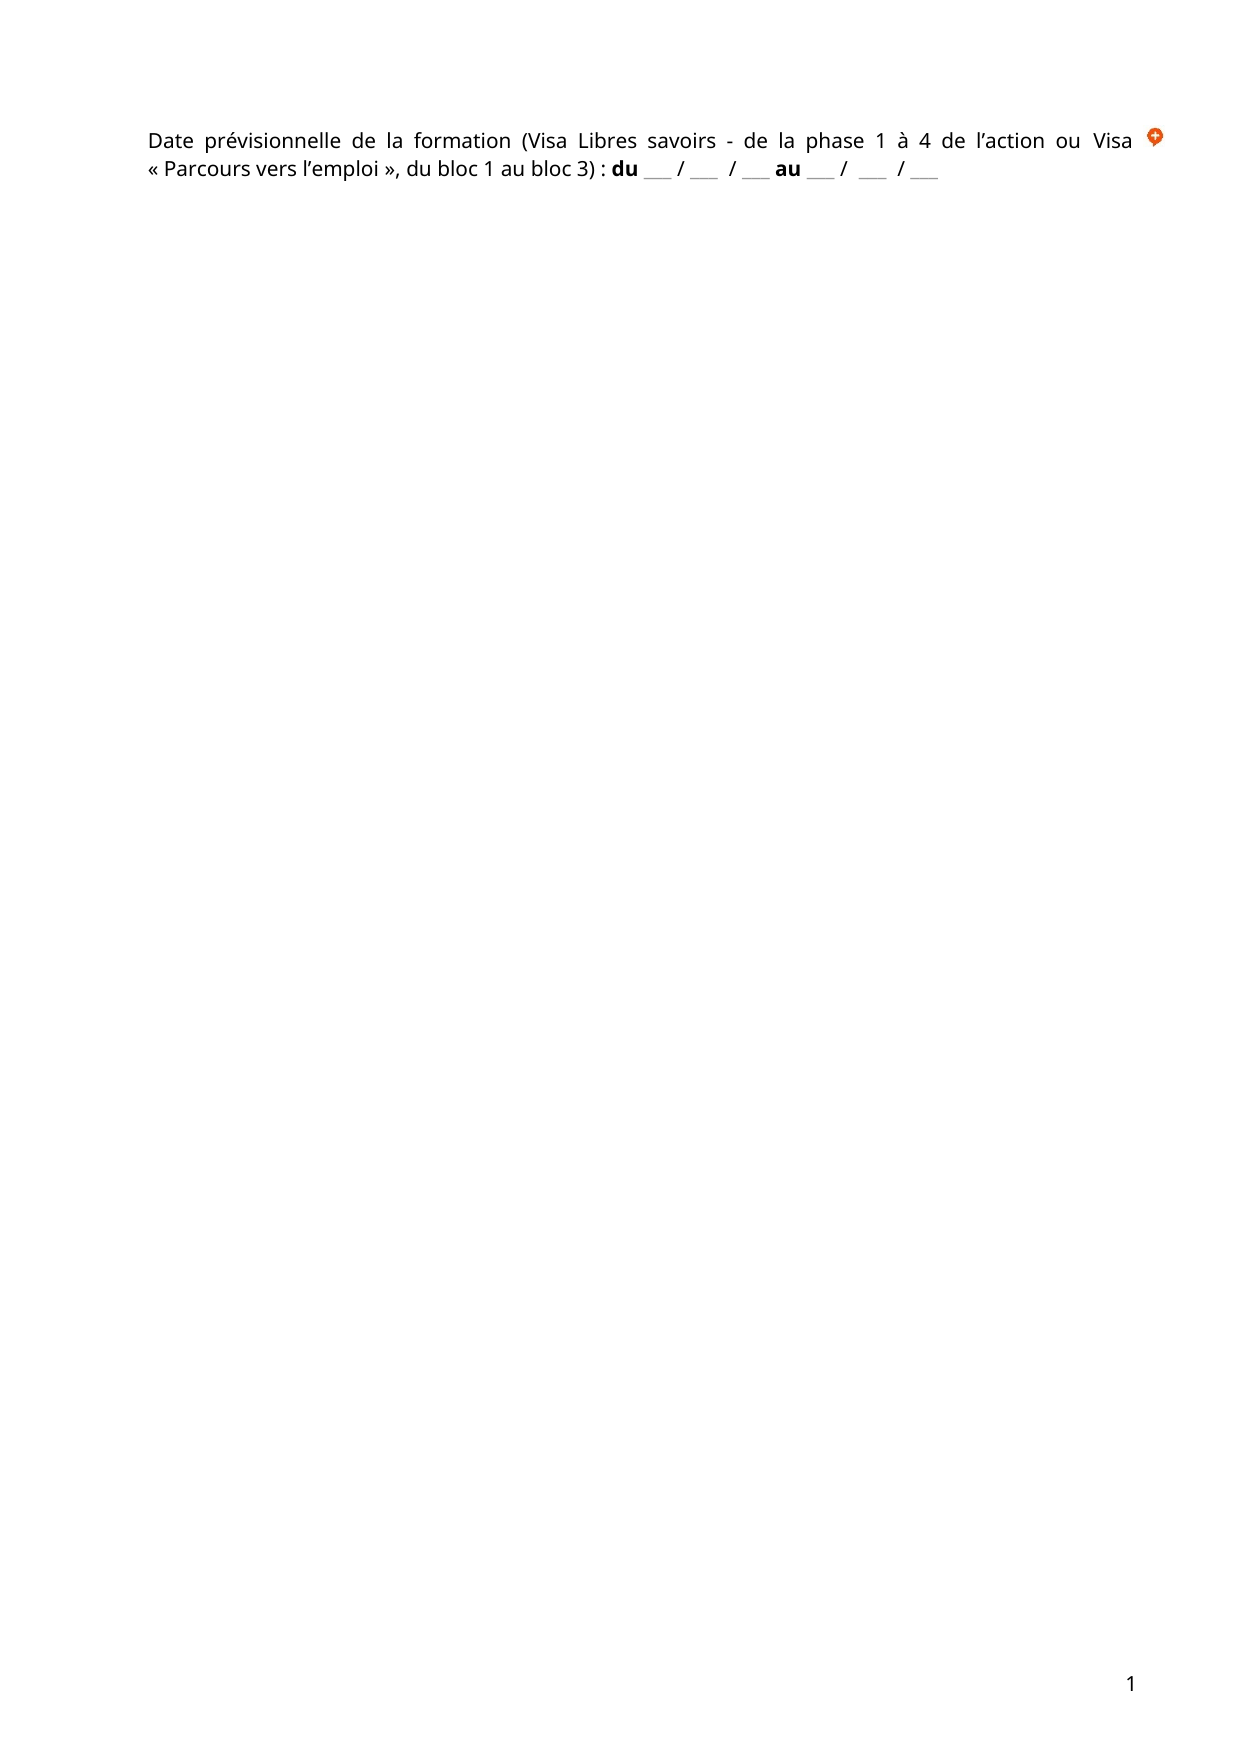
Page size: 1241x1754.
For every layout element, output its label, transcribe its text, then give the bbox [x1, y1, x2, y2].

picture [1142, 125, 1167, 149]
text Date prévisionnelle de la formation (Visa Libres savoirs - de la phase 1 à 4 de l’action ou Visa « Parcours vers l’emploi », du bloc 1 au bloc 3) : du ___ / ___ / ___ au ___ / ___ / ___ [148, 125, 1166, 183]
